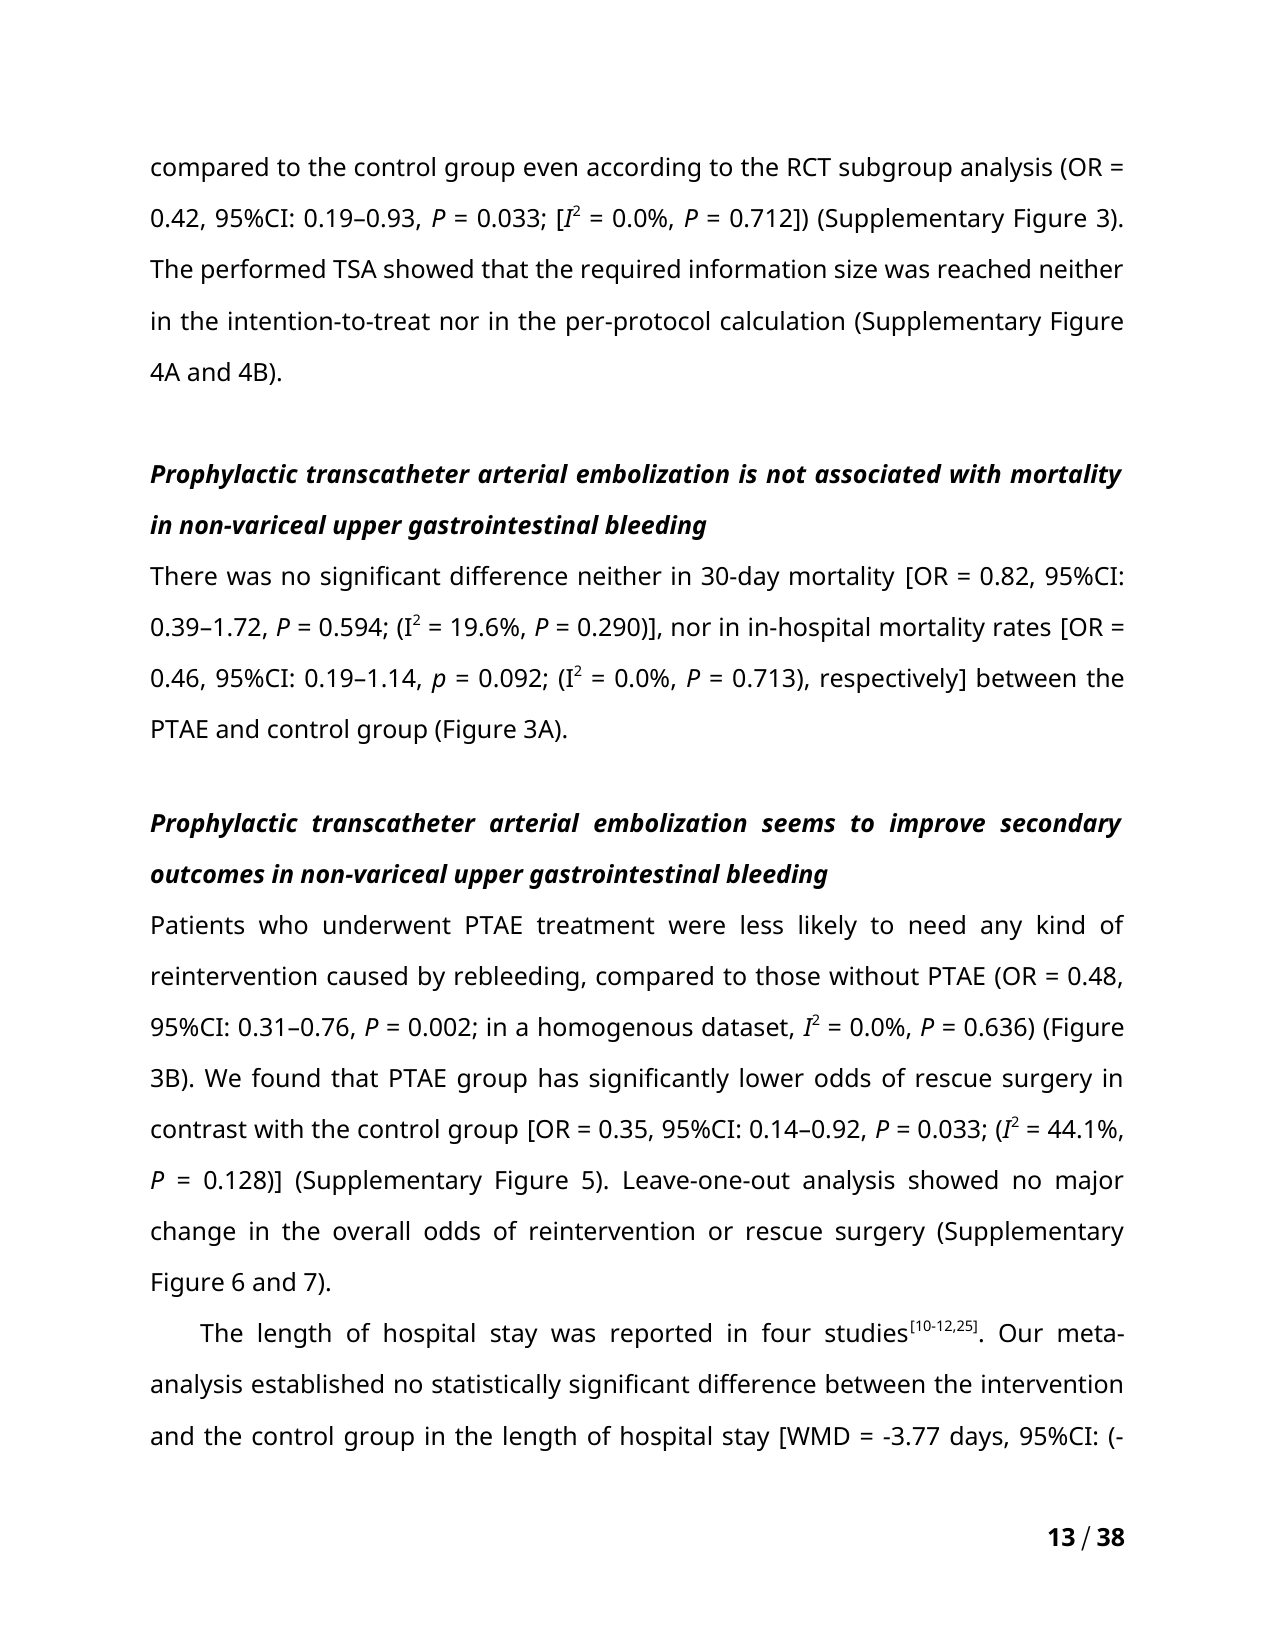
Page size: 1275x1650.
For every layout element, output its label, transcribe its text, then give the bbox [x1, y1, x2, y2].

text Prophylactic transcatheter arterial embolization seems to improve secondary outcomes in non-variceal upper gastrointestinal bleeding [150, 806, 1125, 891]
text Patients who underwent PTAE treatment were less likely to need any kind of reintervention caused by rebleeding, compared to those without PTAE (OR = 0.48, 95%CI: 0.31–0.76, p = 0.002; in a homogenous dataset, I2 = 0.0%, p = 0.636) (Figure 3B). We found that PTAE group has significantly lower odds of rescue surgery in contrast with the control group [OR = 0.35, 95%CI: 0.14–0.92, p = 0.033; (I2 = 44.1%, p = 0.128)] (Supplementary Figure 5). Leave-one-out analysis showed no major change in the overall odds of reintervention or rescue surgery (Supplementary Figure 6 and 7). [150, 908, 1125, 1299]
text There was no significant difference neither in 30-day mortality [OR = 0.82, 95%CI: 0.39–1.72, p = 0.594; (I2 = 19.6%, p = 0.290)], nor in in-hospital mortality rates [OR = 0.46, 95%CI: 0.19–1.14, p = 0.092; (I2 = 0.0%, p = 0.713), respectively] between the PTAE and control group (Figure 3A). [150, 558, 1125, 746]
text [150, 150, 1125, 388]
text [150, 1316, 1125, 1452]
text Prophylactic transcatheter arterial embolization is not associated with mortality in non-variceal upper gastrointestinal bleeding [150, 456, 1125, 541]
